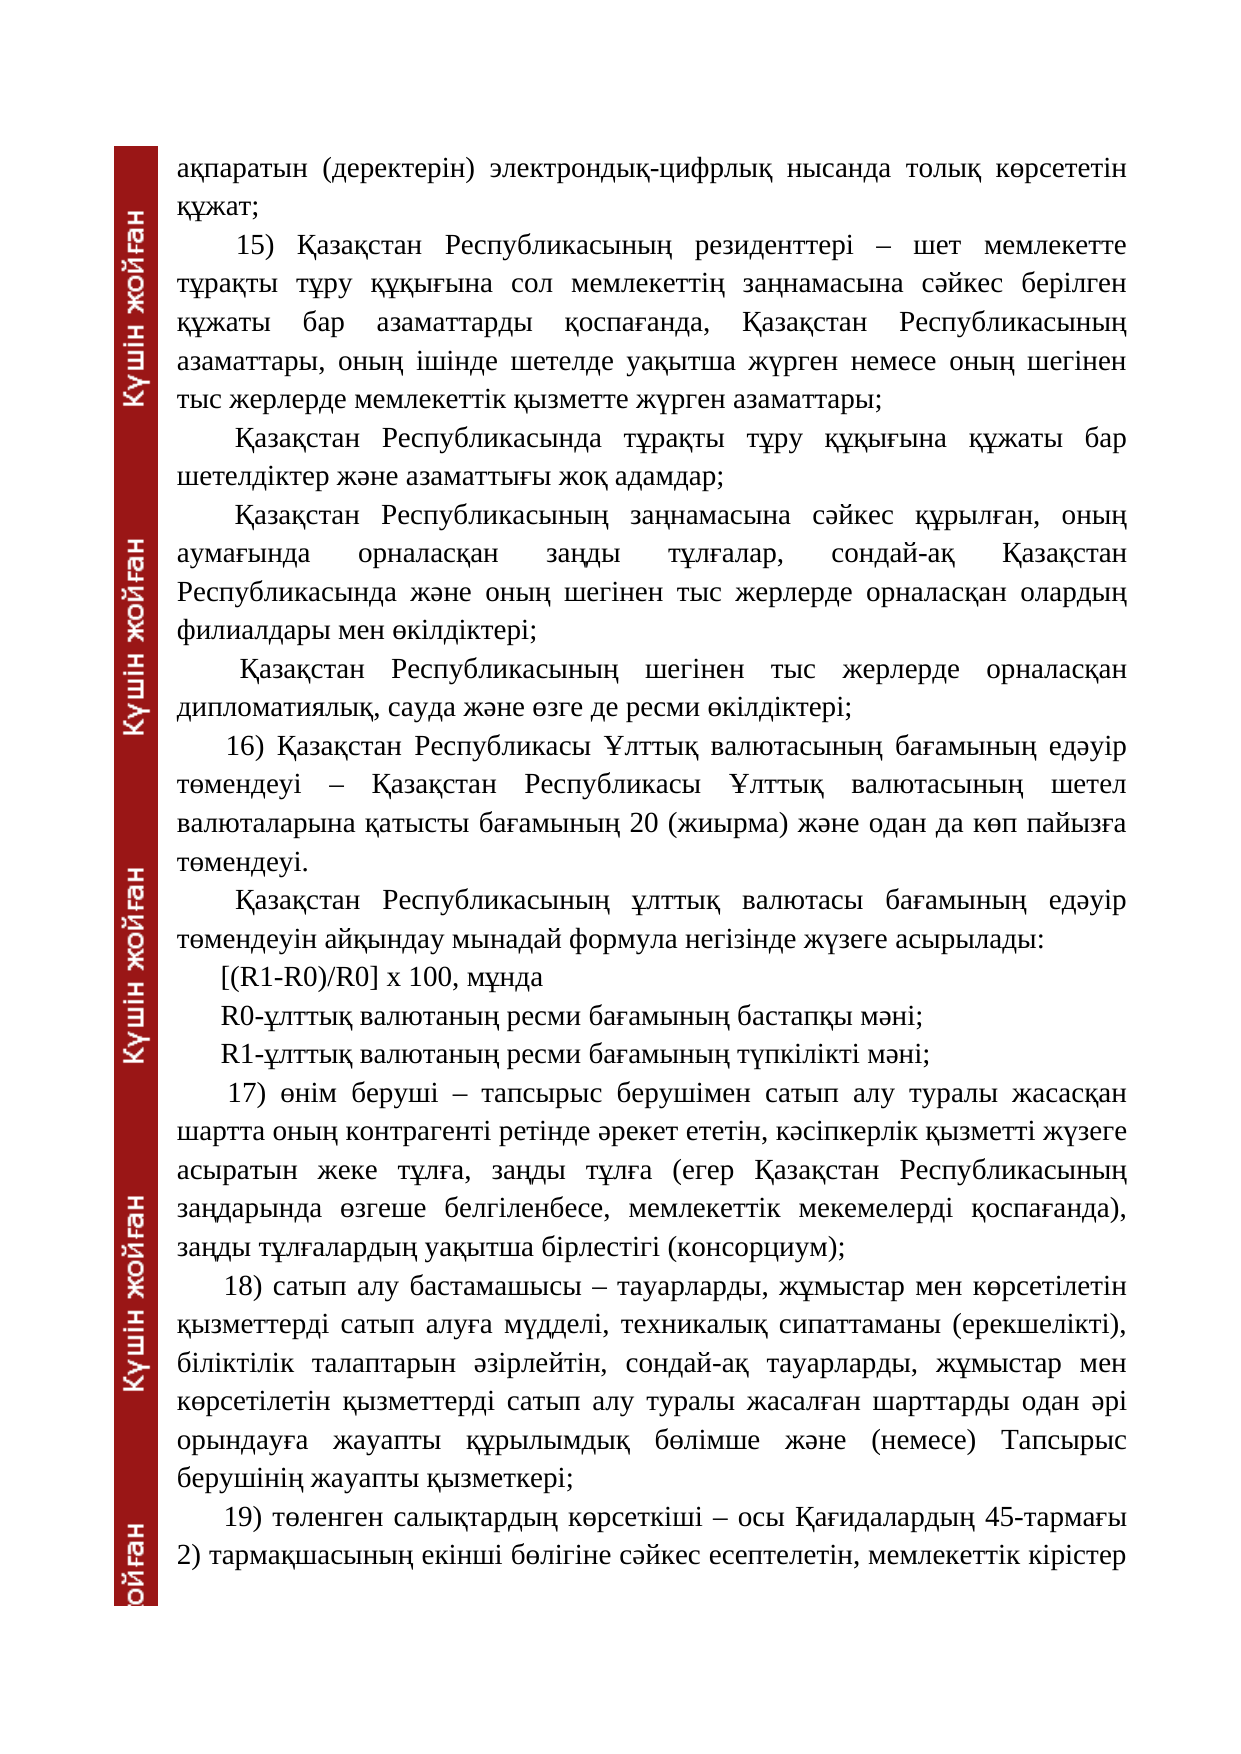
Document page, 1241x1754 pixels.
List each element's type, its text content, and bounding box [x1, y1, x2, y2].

picture [114, 1571, 158, 1606]
picture [114, 492, 158, 497]
text [(R1-R0)/R0] x 100, мұнда [112, 959, 1128, 993]
picture [114, 415, 158, 420]
picture [114, 993, 158, 998]
text R0-ұлттық валютаның ресми бағамының бастапқы мәні; [112, 998, 1128, 1031]
picture [114, 954, 158, 959]
text Қазақстан Республикасының заңнамасына сәйкес құрылған, оның аумағында орналасқан заңды тұлғалар, сондай-ақ Қазақстан Республикасында және оның шегінен тыс жерлерде орналасқан олардың филиалдары мен өкілдіктері; [112, 497, 1128, 646]
text Қазақстан Республикасында тұрақты тұру құқығына құжаты бар шетелдіктер және азаматтығы жоқ адамдар; [112, 420, 1128, 492]
picture [114, 1263, 158, 1268]
picture [114, 1031, 158, 1036]
picture [114, 222, 158, 227]
picture [114, 877, 158, 882]
text 16) Қазақстан Республикасы Ұлттық валютасының бағамының едәуір төмендеуі – Қазақстан Республикасы Ұлттық валютасының шетел валюталарына қатысты бағамының 20 (жиырма) және одан да көп пайызға төмендеуі. [112, 728, 1128, 877]
picture [114, 1494, 158, 1499]
text R1-ұлттық валютаның ресми бағамының түпкілікті мәні; [112, 1036, 1128, 1070]
picture [114, 146, 158, 150]
text 17) өнім беруші – тапсырыс берушімен сатып алу туралы жасасқан шартта оның контрагенті ретінде әрекет ететін, кәсіпкерлік қызметті жүзеге асыратын жеке тұлға, заңды тұлға (егер Қазақстан Республикасының заңдарында өзгеше белгіленбесе, мемлекеттік мекемелерді қоспағанда), заңды тұлғалардың уақытша бірлестігі (консорциум); [112, 1075, 1128, 1263]
picture [114, 1070, 158, 1075]
picture [114, 723, 158, 728]
text Қазақстан Республикасының шегінен тыс жерлерде орналасқан дипломатиялық, сауда және өзге де ресми өкілдіктері; [112, 651, 1128, 723]
picture [114, 646, 158, 651]
text 15) Қазақстан Республикасының резиденттері – шет мемлекетте тұрақты тұру құқығына сол мемлекеттің заңнамасына сәйкес берілген құжаты бар азаматтарды қоспағанда, Қазақстан Республикасының азаматтары, оның ішінде шетелде уақытша жүрген немесе оның шегінен тыс жерлерде мемлекеттік қызметте жүрген азаматтары; [112, 227, 1128, 415]
text 18) сатып алу бастамашысы – тауарларды, жұмыстар мен көрсетілетін қызметтерді сатып алуға мүдделі, техникалық сипаттаманы (ерекшелікті), біліктілік талаптарын әзірлейтін, сондай-ақ тауарларды, жұмыстар мен көрсетілетін қызметтерді сатып алу туралы жасалған шарттарды одан әрі орындауға жауапты құрылымдық бөлімше және (немесе) Тапсырыс берушінің жауапты қызметкері; [112, 1268, 1128, 1494]
text Қазақстан Республикасының ұлттық валютасы бағамының едәуір төмендеуін айқындау мынадай формула негізінде жүзеге асырылады: [112, 882, 1128, 954]
